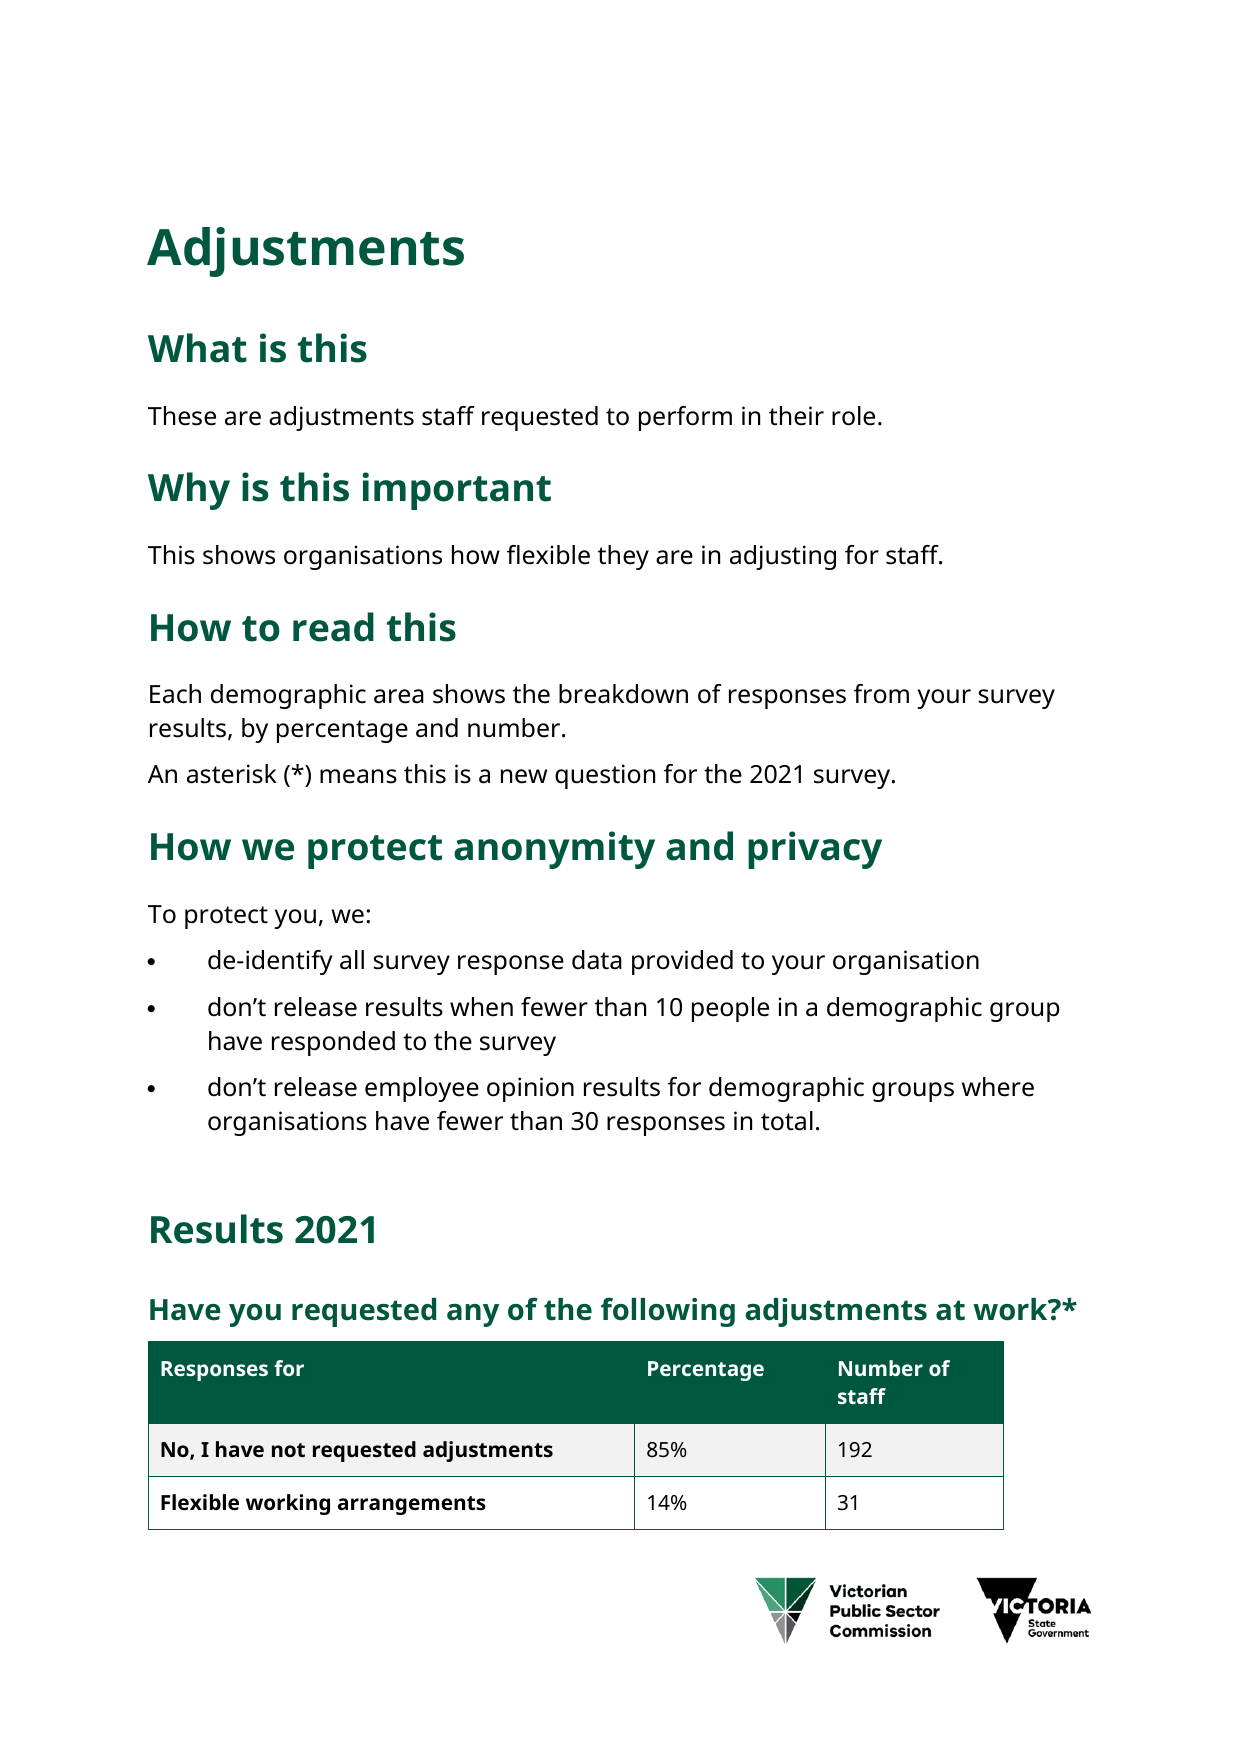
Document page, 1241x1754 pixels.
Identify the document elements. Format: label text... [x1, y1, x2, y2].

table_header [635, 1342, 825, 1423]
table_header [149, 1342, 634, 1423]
list don’t release results when fewer than 10 people in a demographic group have responded to the survey [148, 989, 1092, 1057]
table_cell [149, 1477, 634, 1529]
subtitle Why is this important [148, 462, 1092, 513]
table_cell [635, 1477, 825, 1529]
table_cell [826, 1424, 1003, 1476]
picture [754, 1577, 1093, 1645]
subtitle Adjustments [148, 212, 1092, 280]
subtitle Have you requested any of the following adjustments at work?* [148, 1290, 1092, 1329]
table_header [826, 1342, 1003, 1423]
text To protect you, we: [148, 896, 1092, 930]
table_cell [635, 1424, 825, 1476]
text These are adjustments staff requested to perform in their role. [148, 398, 1092, 433]
text An asterisk (*) means this is a new question for the 2021 survey. [148, 757, 1092, 791]
subtitle How to read this [148, 601, 1092, 652]
list de-identify all survey response data provided to your organisation [148, 943, 1092, 977]
subtitle What is this [148, 323, 1092, 374]
subtitle Results 2021 [148, 1203, 1092, 1254]
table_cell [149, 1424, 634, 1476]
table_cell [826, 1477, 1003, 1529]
list don’t release employee opinion results for demographic groups where organisations have fewer than 30 responses in total. [148, 1070, 1092, 1138]
subtitle How we protect anonymity and privacy [148, 820, 1092, 871]
text Each demographic area shows the breakdown of responses from your survey results, by percentage and number. [148, 677, 1092, 745]
text This shows organisations how flexible they are in adjusting for staff. [148, 538, 1092, 572]
